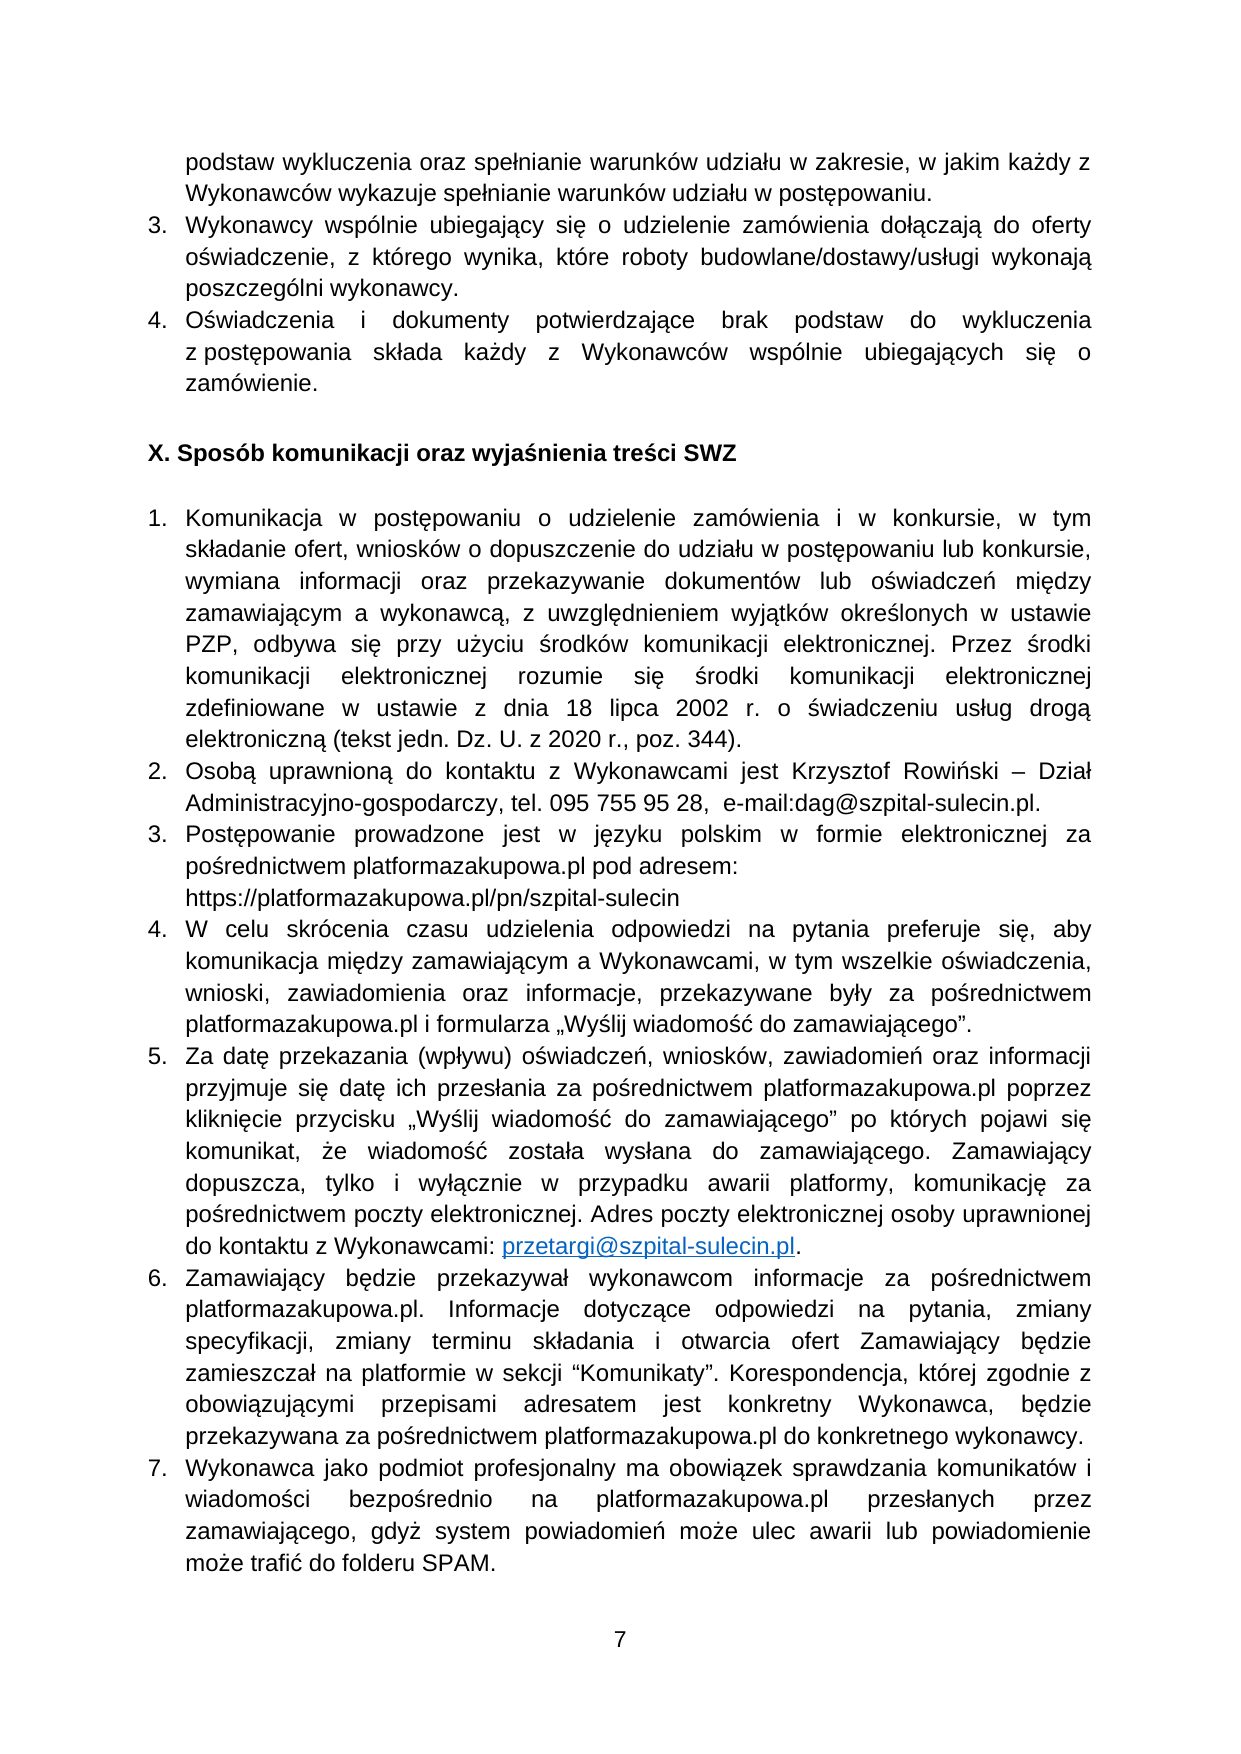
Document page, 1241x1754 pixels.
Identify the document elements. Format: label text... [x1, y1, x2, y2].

list W celu skrócenia czasu udzielenia odpowiedzi na pytania preferuje się, aby komunikacja między zamawiającym a Wykonawcami, w tym wszelkie oświadczenia, wnioski, zawiadomienia oraz informacje, przekazywane były za pośrednictwem platformazakupowa.pl i formularza „Wyślij wiadomość do zamawiającego”. [148, 915, 1093, 1038]
list Postępowanie prowadzone jest w języku polskim w formie elektronicznej za pośrednictwem platformazakupowa.pl pod adresem: [148, 820, 1093, 879]
list Osobą uprawnioną do kontaktu z Wykonawcami jest Krzysztof Rowiński – Dział Administracyjno-gospodarczy, tel. 095 755 95 28, e-mail:dag@szpital-sulecin.pl. [148, 757, 1093, 816]
list Wykonawcy wspólnie ubiegający się o udzielenie zamówienia dołączają do oferty oświadczenie, z którego wynika, które roboty budowlane/dostawy/usługi wykonają poszczególni wykonawcy. [148, 211, 1093, 302]
list Zamawiający będzie przekazywał wykonawcom informacje za pośrednictwem platformazakupowa.pl. Informacje dotyczące odpowiedzi na pytania, zmiany specyfikacji, zmiany terminu składania i otwarcia ofert Zamawiający będzie zamieszczał na platformie w sekcji “Komunikaty”. Korespondencja, której zgodnie z obowiązującymi przepisami adresatem jest konkretny Wykonawca, będzie przekazywana za pośrednictwem platformazakupowa.pl do konkretnego wykonawcy. [148, 1263, 1093, 1449]
list Za datę przekazania (wpływu) oświadczeń, wniosków, zawiadomień oraz informacji przyjmuje się datę ich przesłania za pośrednictwem platformazakupowa.pl poprzez kliknięcie przycisku „Wyślij wiadomość do zamawiającego” po których pojawi się komunikat, że wiadomość została wysłana do zamawiającego. Zamawiający dopuszcza, tylko i wyłącznie w przypadku awarii platformy, komunikację za pośrednictwem poczty elektronicznej. Adres poczty elektronicznej osoby uprawnionej do kontaktu z Wykonawcami: przetargi@szpital-sulecin.pl. [148, 1042, 1093, 1259]
list Oświadczenia i dokumenty potwierdzające brak podstaw do wykluczenia z postępowania składa każdy z Wykonawców wspólnie ubiegających się o zamówienie. [148, 306, 1093, 397]
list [148, 148, 1093, 207]
list Wykonawca jako podmiot profesjonalny ma obowiązek sprawdzania komunikatów i wiadomości bezpośrednio na platformazakupowa.pl przesłanych przez zamawiającego, gdyż system powiadomień może ulec awarii lub powiadomienie może trafić do folderu SPAM. [148, 1453, 1093, 1576]
list Komunikacja w postępowaniu o udzielenie zamówienia i w konkursie, w tym składanie ofert, wniosków o dopuszczenie do udziału w postępowaniu lub konkursie, wymiana informacji oraz przekazywanie dokumentów lub oświadczeń między zamawiającym a wykonawcą, z uwzględnieniem wyjątków określonych w ustawie PZP, odbywa się przy użyciu środków komunikacji elektronicznej. Przez środki komunikacji elektronicznej rozumie się środki komunikacji elektronicznej zdefiniowane w ustawie z dnia 18 lipca 2002 r. o świadczeniu usług drogą elektroniczną (tekst jedn. Dz. U. z 2020 r., poz. 344). [148, 503, 1093, 753]
list https://platformazakupowa.pl/pn/szpital-sulecin [185, 883, 1093, 911]
subtitle X. Sposób komunikacji oraz wyjaśnienia treści SWZ [148, 438, 1093, 466]
